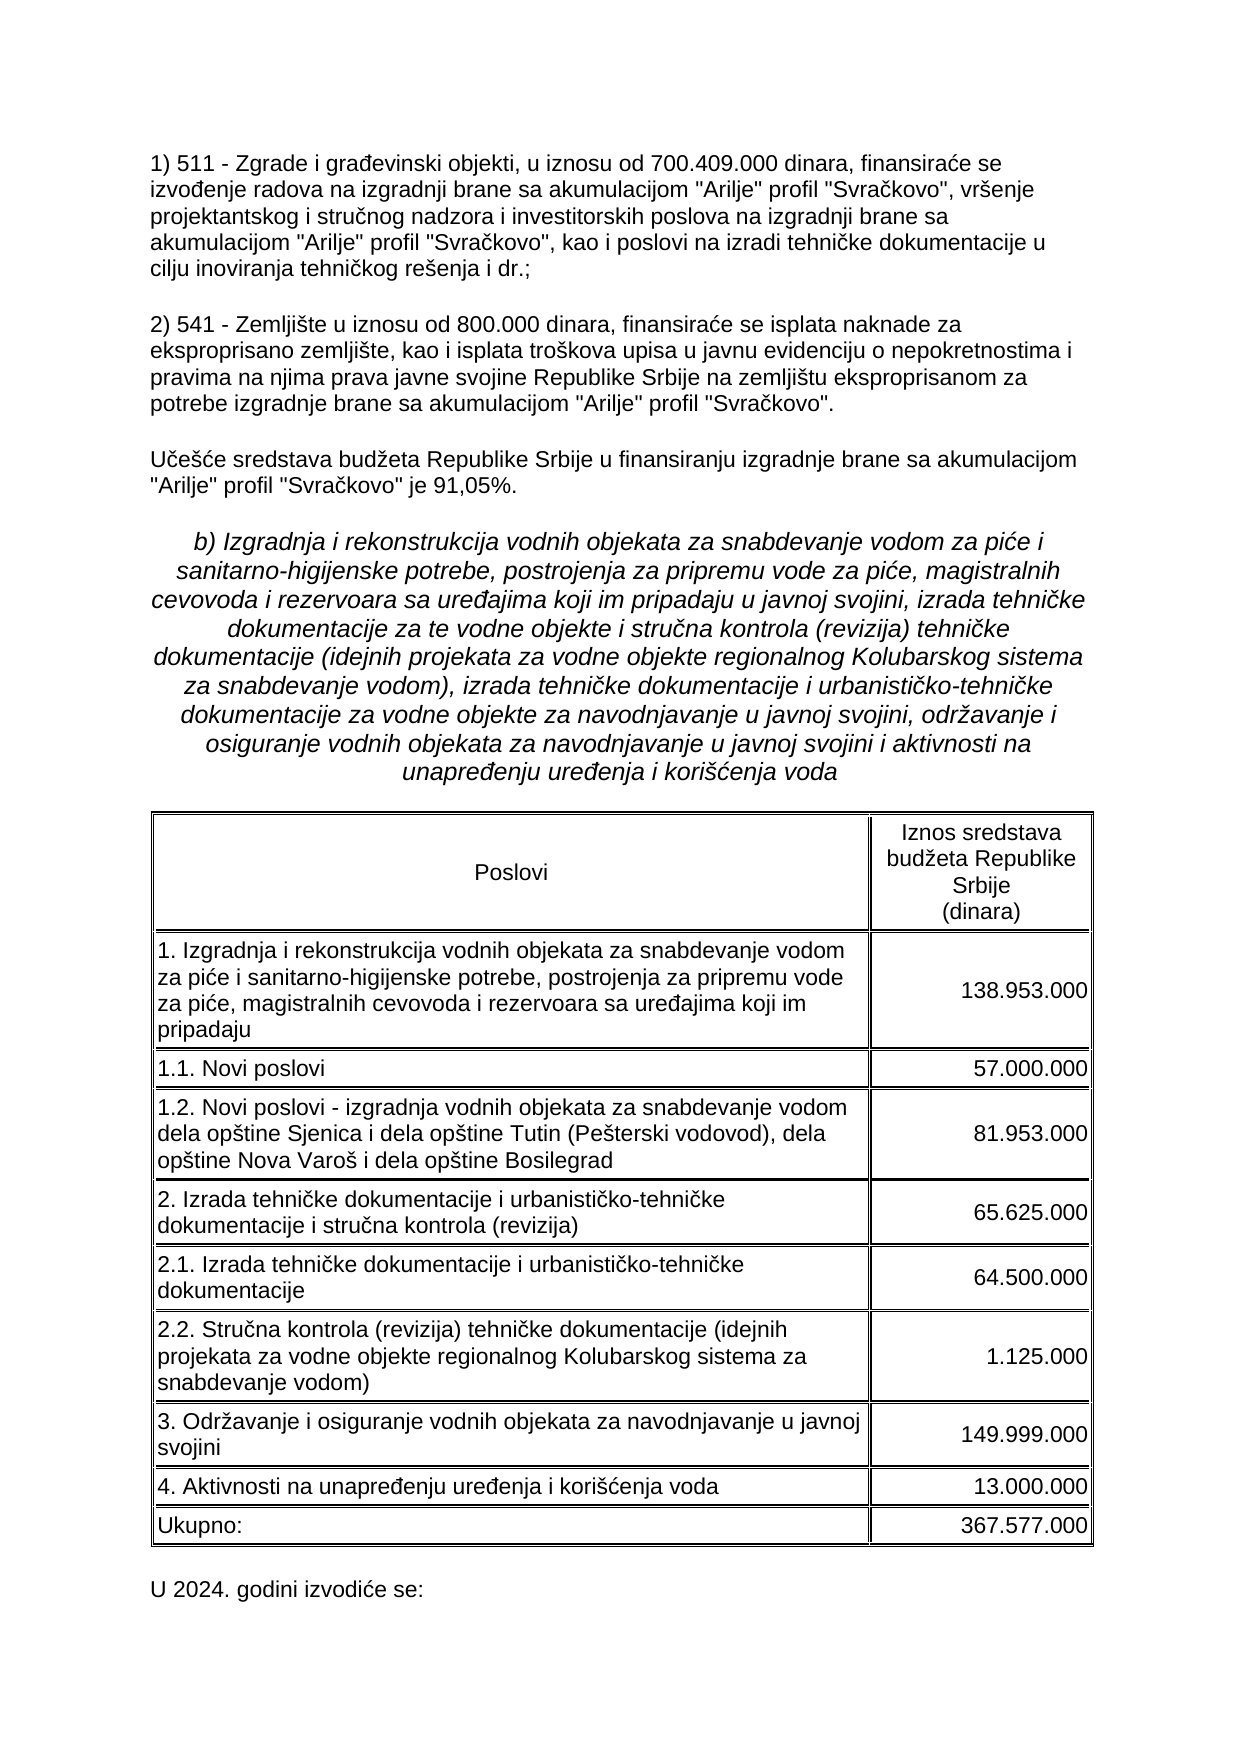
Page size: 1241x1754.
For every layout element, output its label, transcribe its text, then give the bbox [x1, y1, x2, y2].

table_cell 2. Izrada tehničke dokumentacije i urbanističko-tehničke dokumentacije i stručna kontrola (revizija) [152, 1178, 868, 1243]
table_header Iznos sredstava budžeta Republike Srbije (dinara) [870, 815, 1091, 929]
text Učešće sredstava budžeta Republike Srbije u finansiranju izgradnje brane sa akumulacijom "Arilje" profil "Svračkovo" je 91,05%. [150, 446, 1090, 498]
table_header Poslovi [154, 813, 870, 929]
table_cell 149.999.000 [872, 1400, 1091, 1465]
table_cell 1.125.000 [872, 1309, 1091, 1400]
text 1) 511 - Zgrade i građevinski objekti, u iznosu od 700.409.000 dinara, finansiraće se izvođenje radova na izgradnji brane sa akumulacijom "Arilje" profil "Svračkovo", vršenje projektantskog i stručnog nadzora i investitorskih poslova na izgradnji brane sa akumulacijom "Arilje" profil "Svračkovo", kao i poslovi na izradi tehničke dokumentacije u cilju inoviranja tehničkog rešenja i dr.; [150, 150, 1090, 282]
table_cell 1.2. Novi poslovi - izgradnja vodnih objekata za snabdevanje vodom dela opštine Sjenica i dela opštine Tutin (Pešterski vodovod), dela opštine Nova Varoš i dela opštine Bosilegrad [154, 1086, 868, 1178]
text U 2024. godini izvodiće se: [150, 1576, 1090, 1602]
table_cell 65.625.000 [872, 1178, 1092, 1243]
table_cell 4. Aktivnosti na unapređenju uređenja i korišćenja voda [154, 1465, 868, 1504]
table_cell 138.953.000 [872, 929, 1091, 1047]
table_cell 64.500.000 [872, 1243, 1091, 1308]
table_cell 1. Izgradnja i rekonstrukcija vodnih objekata za snabdevanje vodom za piće i sanitarno-higijenske potrebe, postrojenja za pripremu vode za piće, magistralnih cevovoda i rezervoara sa uređajima koji im pripadaju [154, 929, 868, 1047]
table_cell 57.000.000 [872, 1047, 1091, 1086]
table_cell 13.000.000 [872, 1465, 1091, 1504]
table_cell 1.1. Novi poslovi [154, 1047, 868, 1086]
table_cell 3. Održavanje i osiguranje vodnih objekata za navodnjavanje u javnoj svojini [154, 1400, 868, 1465]
text 2) 541 - Zemljište u iznosu od 800.000 dinara, finansiraće se isplata naknade za eksproprisano zemljište, kao i isplata troškova upisa u javnu evidenciju o nepokretnostima i pravima na njima prava javne svojine Republike Srbije na zemljištu eksproprisanom za potrebe izgradnje brane sa akumulacijom "Arilje" profil "Svračkovo". [150, 311, 1090, 416]
table_cell 81.953.000 [872, 1086, 1091, 1178]
table_cell 2.2. Stručna kontrola (revizija) tehničke dokumentacije (idejnih projekata za vodne objekte regionalnog Kolubarskog sistema za snabdevanje vodom) [154, 1309, 868, 1400]
table_cell Ukupno: [154, 1504, 870, 1543]
table_cell 367.577.000 [870, 1504, 1091, 1543]
table_cell 2.1. Izrada tehničke dokumentacije i urbanističko-tehničke dokumentacije [154, 1243, 868, 1308]
text b) Izgradnja i rekonstrukcija vodnih objekata za snabdevanje vodom za piće i sanitarno-higijenske potrebe, postrojenja za pripremu vode za piće, magistralnih cevovoda i rezervoara sa uređajima koji im pripadaju u javnoj svojini, izrada tehničke dokumentacije za te vodne objekte i stručna kontrola (revizija) tehničke dokumentacije (idejnih projekata za vodne objekte regionalnog Kolubarskog sistema za snabdevanje vodom), izrada tehničke dokumentacije i urbanističko-tehničke dokumentacije za vodne objekte za navodnjavanje u javnoj svojini, održavanje i osiguranje vodnih objekata za navodnjavanje u javnoj svojini i aktivnosti na unapređenju uređenja i korišćenja voda [150, 527, 1090, 786]
